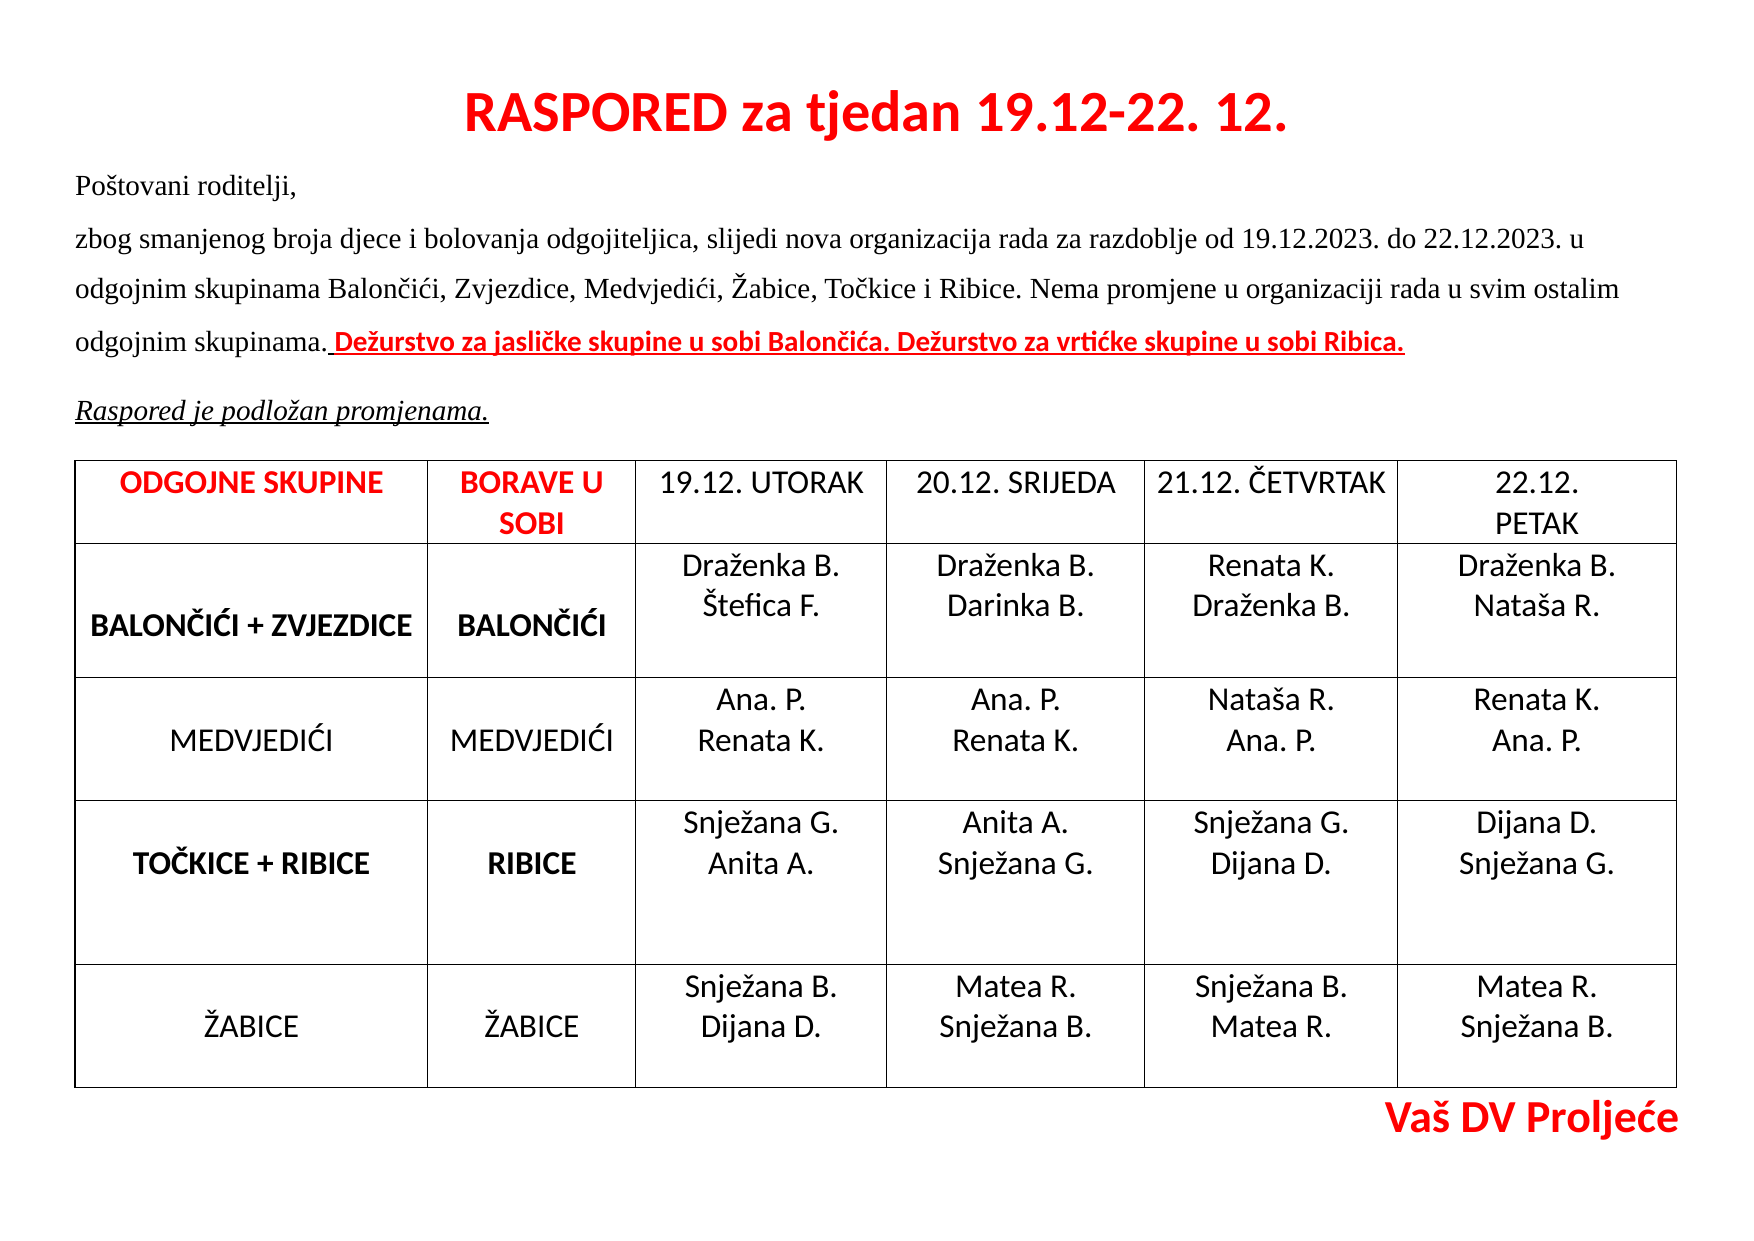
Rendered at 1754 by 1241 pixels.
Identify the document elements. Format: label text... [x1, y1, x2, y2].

table_header 22.12. PETAK [1398, 461, 1676, 543]
text zbog smanjenog broja djece i bolovanja odgojiteljica, slijedi nova organizacija rada za razdoblje od 19.12.2023. do 22.12.2023. u odgojnim skupinama Balončići, Zvjezdice, Medvjedići, Žabice, Točkice i Ribice. Nema promjene u organizaciji rada u svim ostalim odgojnim skupinama. Dežurstvo za jasličke skupine u sobi Balončića. Dežurstvo za vrtićke skupine u sobi Ribica. [75, 221, 1679, 359]
table_cell Snježana G. Dijana D. [1145, 801, 1397, 963]
table_cell Draženka B. Nataša R. [1398, 544, 1676, 677]
table_cell Anita A. Snježana G. [887, 801, 1144, 963]
table_header BORAVE U SOBI [428, 461, 635, 543]
table_cell BALONČIĆI [428, 544, 635, 677]
table_cell Renata K. Draženka B. [1145, 544, 1397, 677]
table_header ODGOJNE SKUPINE [76, 461, 427, 543]
table_cell Renata K. Ana. P. [1398, 678, 1676, 800]
table_cell MEDVJEDIĆI [428, 678, 635, 800]
table_cell MEDVJEDIĆI [76, 678, 427, 800]
table_cell Nataša R. Ana. P. [1145, 678, 1397, 800]
table_cell Draženka B. Darinka B. [887, 544, 1144, 677]
table_cell BALONČIĆI + ZVJEZDICE [76, 544, 427, 677]
table_cell Snježana G. Anita A. [636, 801, 886, 963]
table_cell TOČKICE + RIBICE [76, 801, 427, 963]
table_cell Matea R. Snježana B. [887, 965, 1144, 1087]
table_header 20.12. SRIJEDA [887, 461, 1144, 543]
table_cell Ana. P. Renata K. [636, 678, 886, 800]
text Vaš DV Proljeće [75, 1088, 1679, 1144]
table_cell ŽABICE [428, 965, 635, 1087]
table_cell Matea R. Snježana B. [1398, 965, 1676, 1087]
table_header 21.12. ČETVRTAK [1145, 461, 1397, 543]
text RASPORED za tjedan 19.12-22. 12. [75, 75, 1679, 146]
text Poštovani roditelji, [75, 168, 1679, 202]
table_cell ŽABICE [76, 965, 427, 1087]
table_cell Ana. P. Renata K. [887, 678, 1144, 800]
text Raspored je podložan promjenama. [75, 393, 1679, 427]
table_cell Snježana B. Matea R. [1145, 965, 1397, 1087]
table_header 19.12. UTORAK [636, 461, 886, 543]
table_cell Snježana B. Dijana D. [636, 965, 886, 1087]
table_cell Draženka B. Štefica F. [636, 544, 886, 677]
table_cell RIBICE [428, 801, 635, 963]
table_cell Dijana D. Snježana G. [1398, 801, 1676, 963]
